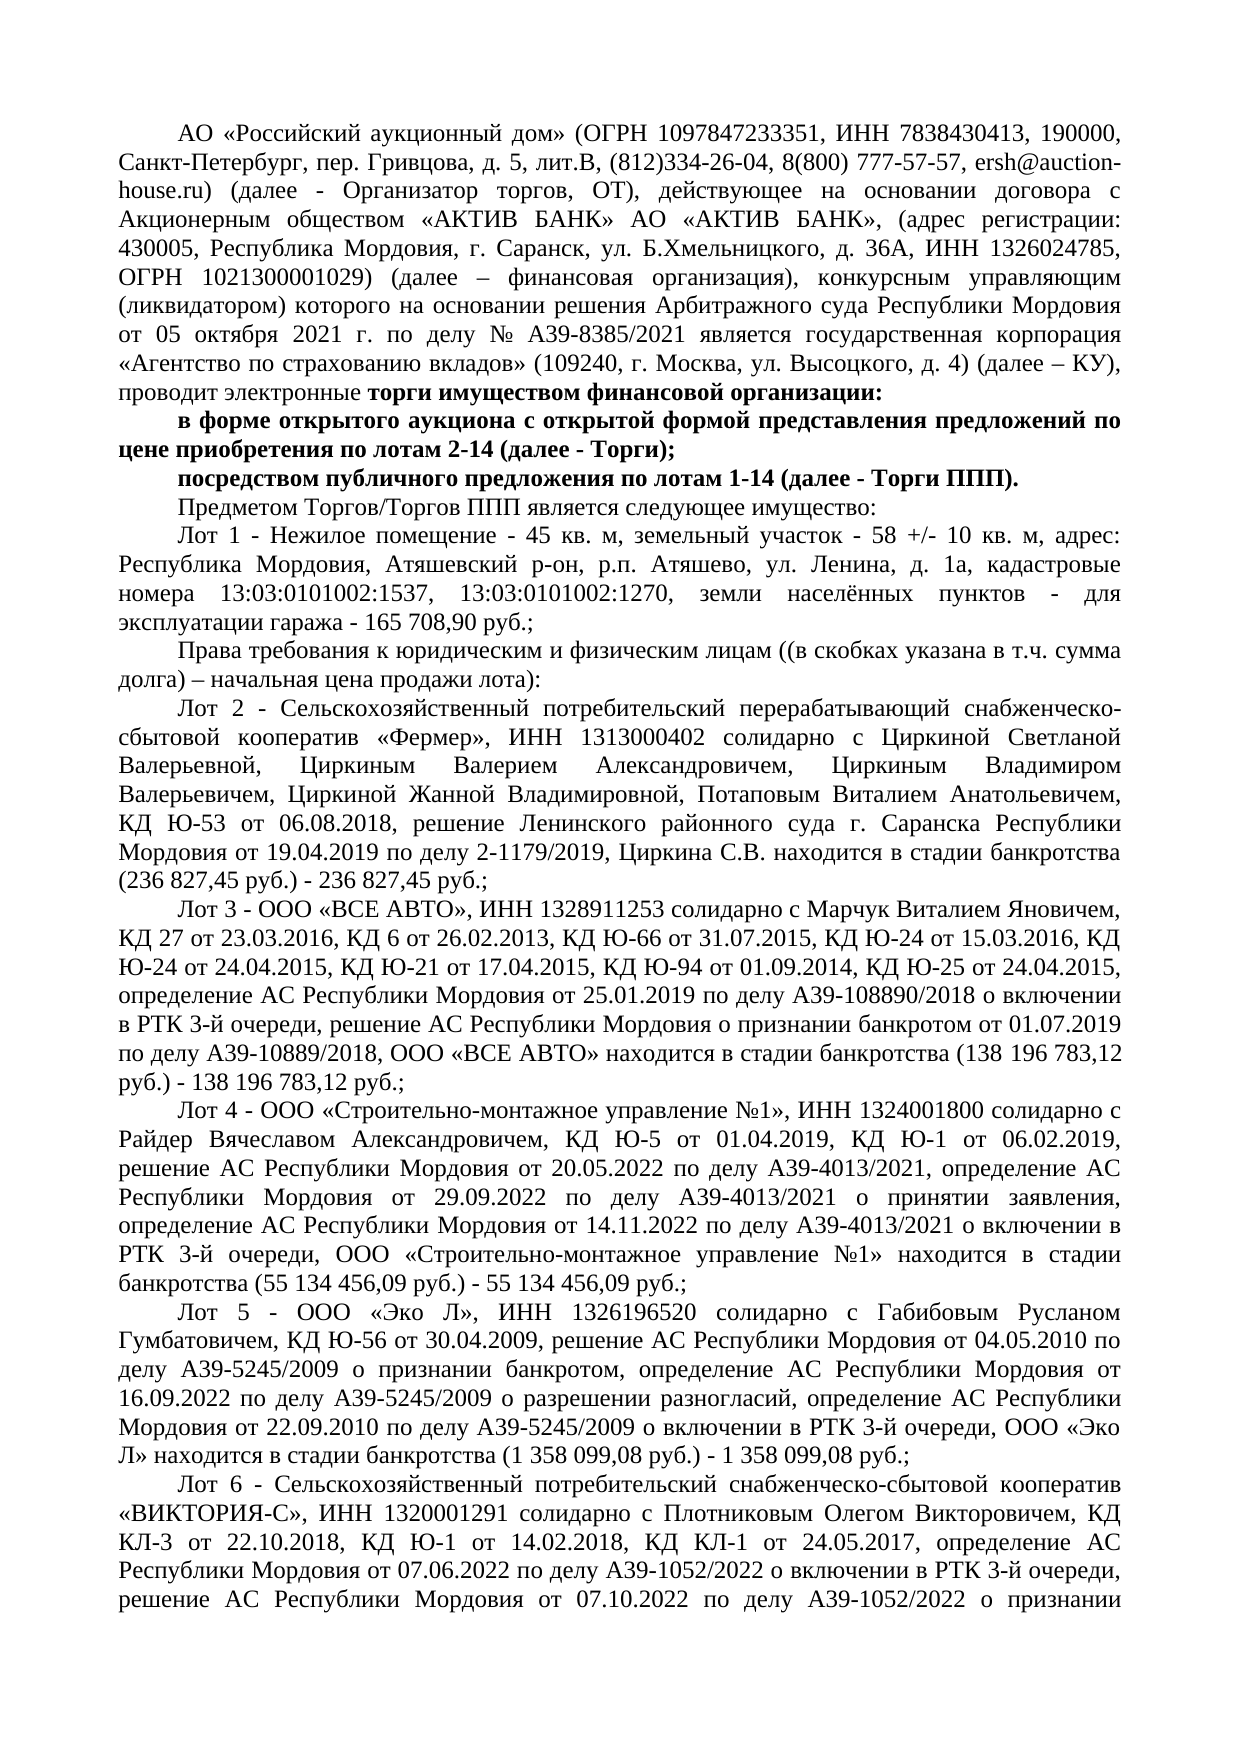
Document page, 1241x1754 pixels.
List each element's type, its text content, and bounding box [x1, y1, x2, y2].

text Предметом Торгов/Торгов ППП является следующее имущество: [118, 492, 1122, 521]
text посредством публичного предложения по лотам 1-14 (далее - Торги ППП). [118, 463, 1122, 492]
text Лот 3 - ООО «ВСЕ АВТО», ИНН 1328911253 солидарно с Марчук Виталием Яновичем, КД 27 от 23.03.2016, КД 6 от 26.02.2013, КД Ю-66 от 31.07.2015, КД Ю-24 от 15.03.2016, КД Ю-24 от 24.04.2015, КД Ю-21 от 17.04.2015, КД Ю-94 от 01.09.2014, КД Ю-25 от 24.04.2015, определение АС Республики Мордовия от 25.01.2019 по делу А39-108890/2018 о включении в РТК 3-й очереди, решение АС Республики Мордовия о признании банкротом от 01.07.2019 по делу А39-10889/2018, ООО «ВСЕ АВТО» находится в стадии банкротства (138 196 783,12 руб.) - 138 196 783,12 руб.; [118, 894, 1122, 1096]
text Лот 4 - ООО «Строительно-монтажное управление №1», ИНН 1324001800 солидарно с Райдер Вячеславом Александровичем, КД Ю-5 от 01.04.2019, КД Ю-1 от 06.02.2019, решение АС Республики Мордовия от 20.05.2022 по делу А39-4013/2021, определение АС Республики Мордовия от 29.09.2022 по делу А39-4013/2021 о принятии заявления, определение АС Республики Мордовия от 14.11.2022 по делу А39-4013/2021 о включении в РТК 3-й очереди, ООО «Строительно-монтажное управление №1» находится в стадии банкротства (55 134 456,09 руб.) - 55 134 456,09 руб.; [118, 1096, 1122, 1297]
text в форме открытого аукциона с открытой формой представления предложений по цене приобретения по лотам 2-14 (далее - Торги); [118, 406, 1122, 463]
text Лот 1 - Нежилое помещение - 45 кв. м, земельный участок - 58 +/- 10 кв. м, адрес: Республика Мордовия, Атяшевский р-он, р.п. Атяшево, ул. Ленина, д. 1а, кадастровые номера 13:03:0101002:1537, 13:03:0101002:1270, земли населённых пунктов - для эксплуатации гаража - 165 708,90 руб.; [118, 521, 1122, 636]
text АО «Российский аукционный дом» (ОГРН 1097847233351, ИНН 7838430413, 190000, Санкт-Петербург, пер. Гривцова, д. 5, лит.В, (812)334-26-04, 8(800) 777-57-57, ersh@auction-house.ru) (далее - Организатор торгов, ОТ), действующее на основании договора с Акционерным обществом «АКТИВ БАНК» АО «АКТИВ БАНК», (адрес регистрации: 430005, Республика Мордовия, г. Саранск, ул. Б.Хмельницкого, д. 36А, ИНН 1326024785, ОГРН 1021300001029) (далее – финансовая организация), конкурсным управляющим (ликвидатором) которого на основании решения Арбитражного суда Республики Мордовия от 05 октября 2021 г. по делу № А39-8385/2021 является государственная корпорация «Агентство по страхованию вкладов» (109240, г. Москва, ул. Высоцкого, д. 4) (далее – КУ), проводит электронные торги имуществом финансовой организации: [118, 118, 1122, 406]
text Права требования к юридическим и физическим лицам ((в скобках указана в т.ч. сумма долга) – начальная цена продажи лота): [118, 636, 1122, 693]
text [118, 1469, 1122, 1613]
text Лот 2 - Сельскохозяйственный потребительский перерабатывающий снабженческо-сбытовой кооператив «Фермер», ИНН 1313000402 солидарно с Циркиной Светланой Валерьевной, Циркиным Валерием Александровичем, Циркиным Владимиром Валерьевичем, Циркиной Жанной Владимировной, Потаповым Виталием Анатольевичем, КД Ю-53 от 06.08.2018, решение Ленинского районного суда г. Саранска Республики Мордовия от 19.04.2019 по делу 2-1179/2019, Циркина С.В. находится в стадии банкротства (236 827,45 руб.) - 236 827,45 руб.; [118, 693, 1122, 894]
text Лот 5 - ООО «Эко Л», ИНН 1326196520 солидарно с Габибовым Русланом Гумбатовичем, КД Ю-56 от 30.04.2009, решение АС Республики Мордовия от 04.05.2010 по делу А39-5245/2009 о признании банкротом, определение АС Республики Мордовия от 16.09.2022 по делу А39-5245/2009 о разрешении разногласий, определение АС Республики Мордовия от 22.09.2010 по делу А39-5245/2009 о включении в РТК 3-й очереди, ООО «Эко Л» находится в стадии банкротства (1 358 099,08 руб.) - 1 358 099,08 руб.; [118, 1297, 1122, 1469]
